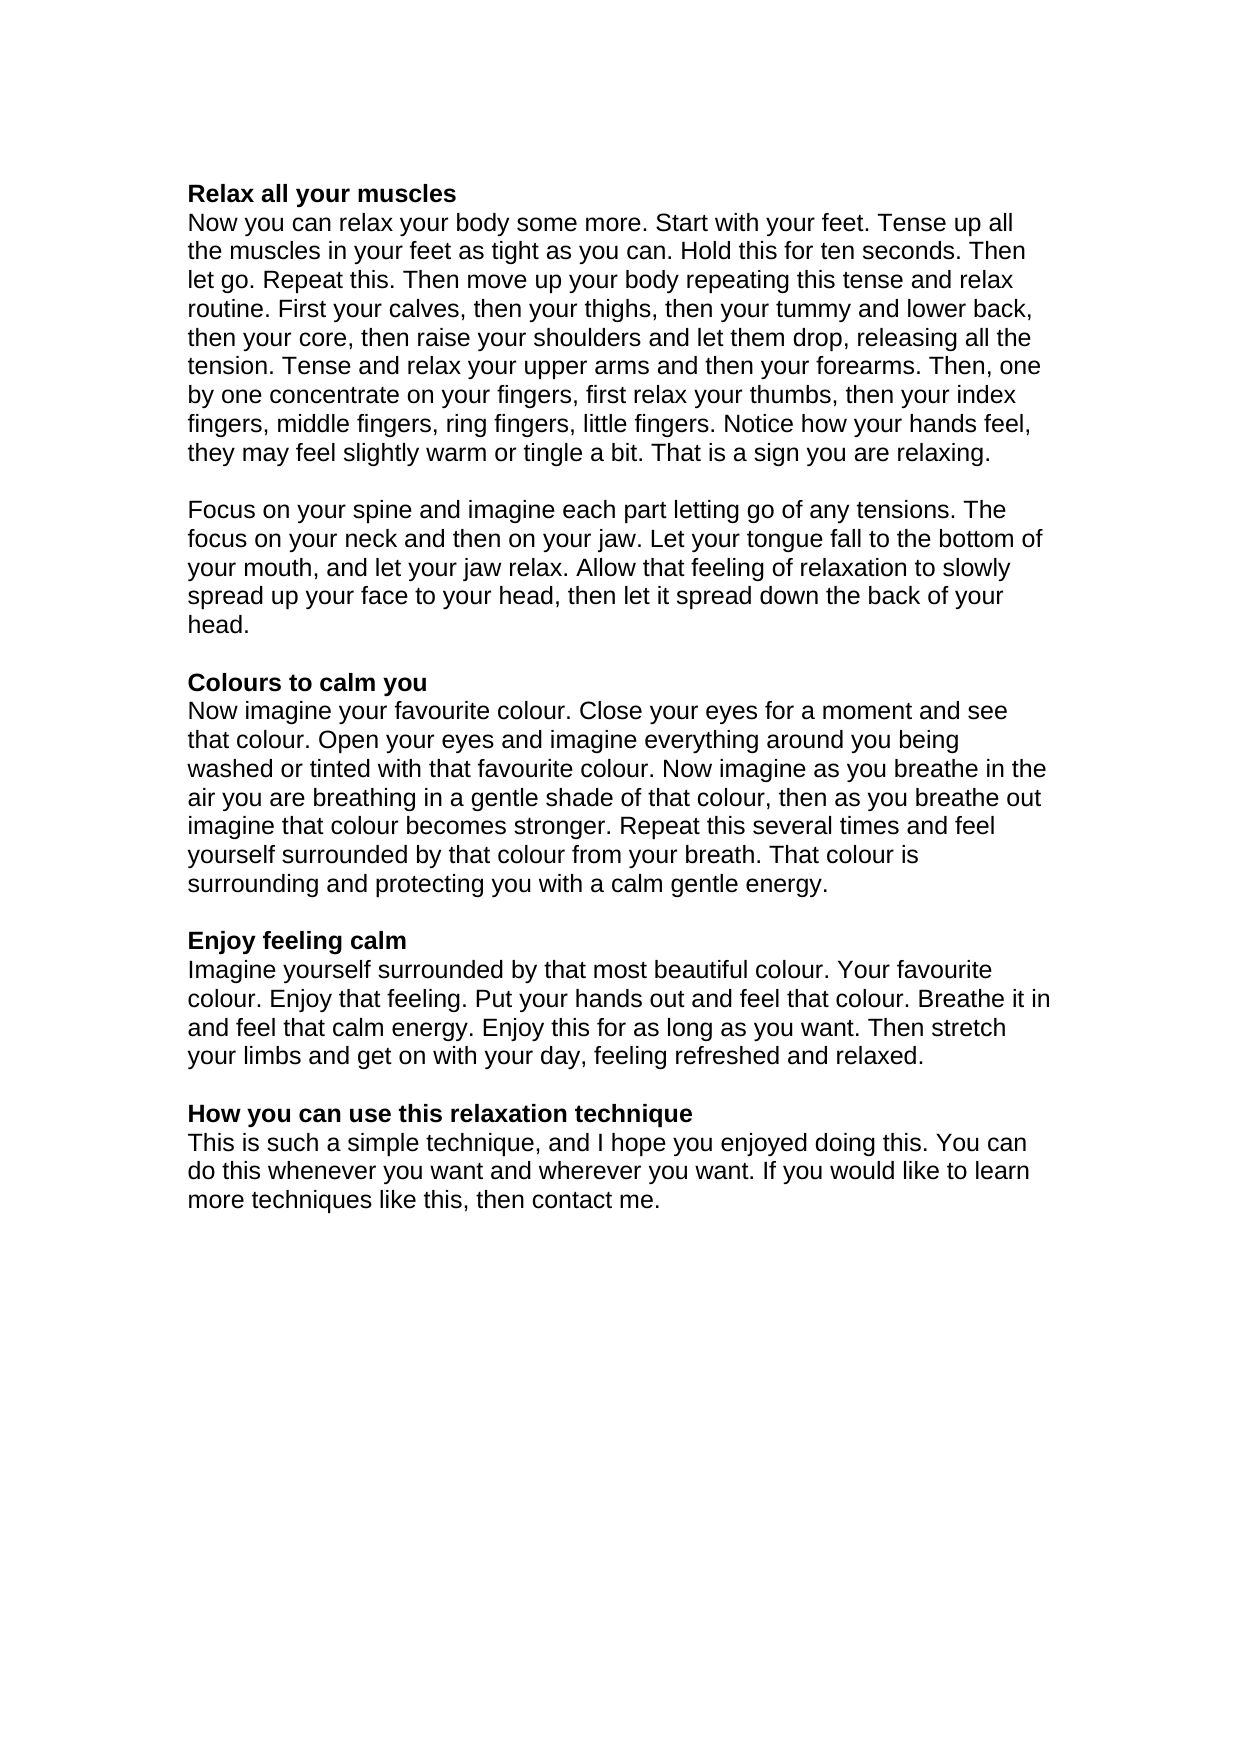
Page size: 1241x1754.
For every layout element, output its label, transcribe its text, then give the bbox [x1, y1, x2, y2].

text This is such a simple technique, and I hope you enjoyed doing this. You can do this whenever you want and wherever you want. If you would like to learn more techniques like this, then contact me. [187, 1127, 1053, 1214]
text Relax all your muscles [187, 179, 1053, 207]
text Now imagine your favourite colour. Close your eyes for a moment and see that colour. Open your eyes and imagine everything around you being washed or tinted with that favourite colour. Now imagine as you breathe in the air you are breathing in a gentle shade of that colour, then as you breathe out imagine that colour becomes stronger. Repeat this several times and feel yourself surrounded by that colour from your breath. That colour is surrounding and protecting you with a calm gentle energy. [187, 696, 1053, 897]
text Enjoy feeling calm [187, 926, 1053, 955]
text Imagine yourself surrounded by that most beautiful colour. Your favourite colour. Enjoy that feeling. Put your hands out and feel that colour. Breathe it in and feel that calm energy. Enjoy this for as long as you want. Then stretch your limbs and get on with your day, feeling refreshed and relaxed. [187, 955, 1053, 1070]
text Now you can relax your body some more. Start with your feet. Tense up all the muscles in your feet as tight as you can. Hold this for ten seconds. Then let go. Repeat this. Then move up your body repeating this tense and relax routine. First your calves, then your thighs, then your tummy and lower back, then your core, then raise your shoulders and let them drop, releasing all the tension. Tense and relax your upper arms and then your forearms. Then, one by one concentrate on your fingers, first relax your thumbs, then your index fingers, middle fingers, ring fingers, little fingers. Notice how your hands feel, they may feel slightly warm or tingle a bit. That is a sign you are relaxing. [187, 207, 1053, 466]
text How you can use this relaxation technique [187, 1099, 1053, 1127]
text Focus on your spine and imagine each part letting go of any tensions. The focus on your neck and then on your jaw. Let your tongue fall to the bottom of your mouth, and let your jaw relax. Allow that feeling of relaxation to slowly spread up your face to your head, then let it spread down the back of your head. [187, 495, 1053, 639]
text Colours to calm you [187, 667, 1053, 696]
